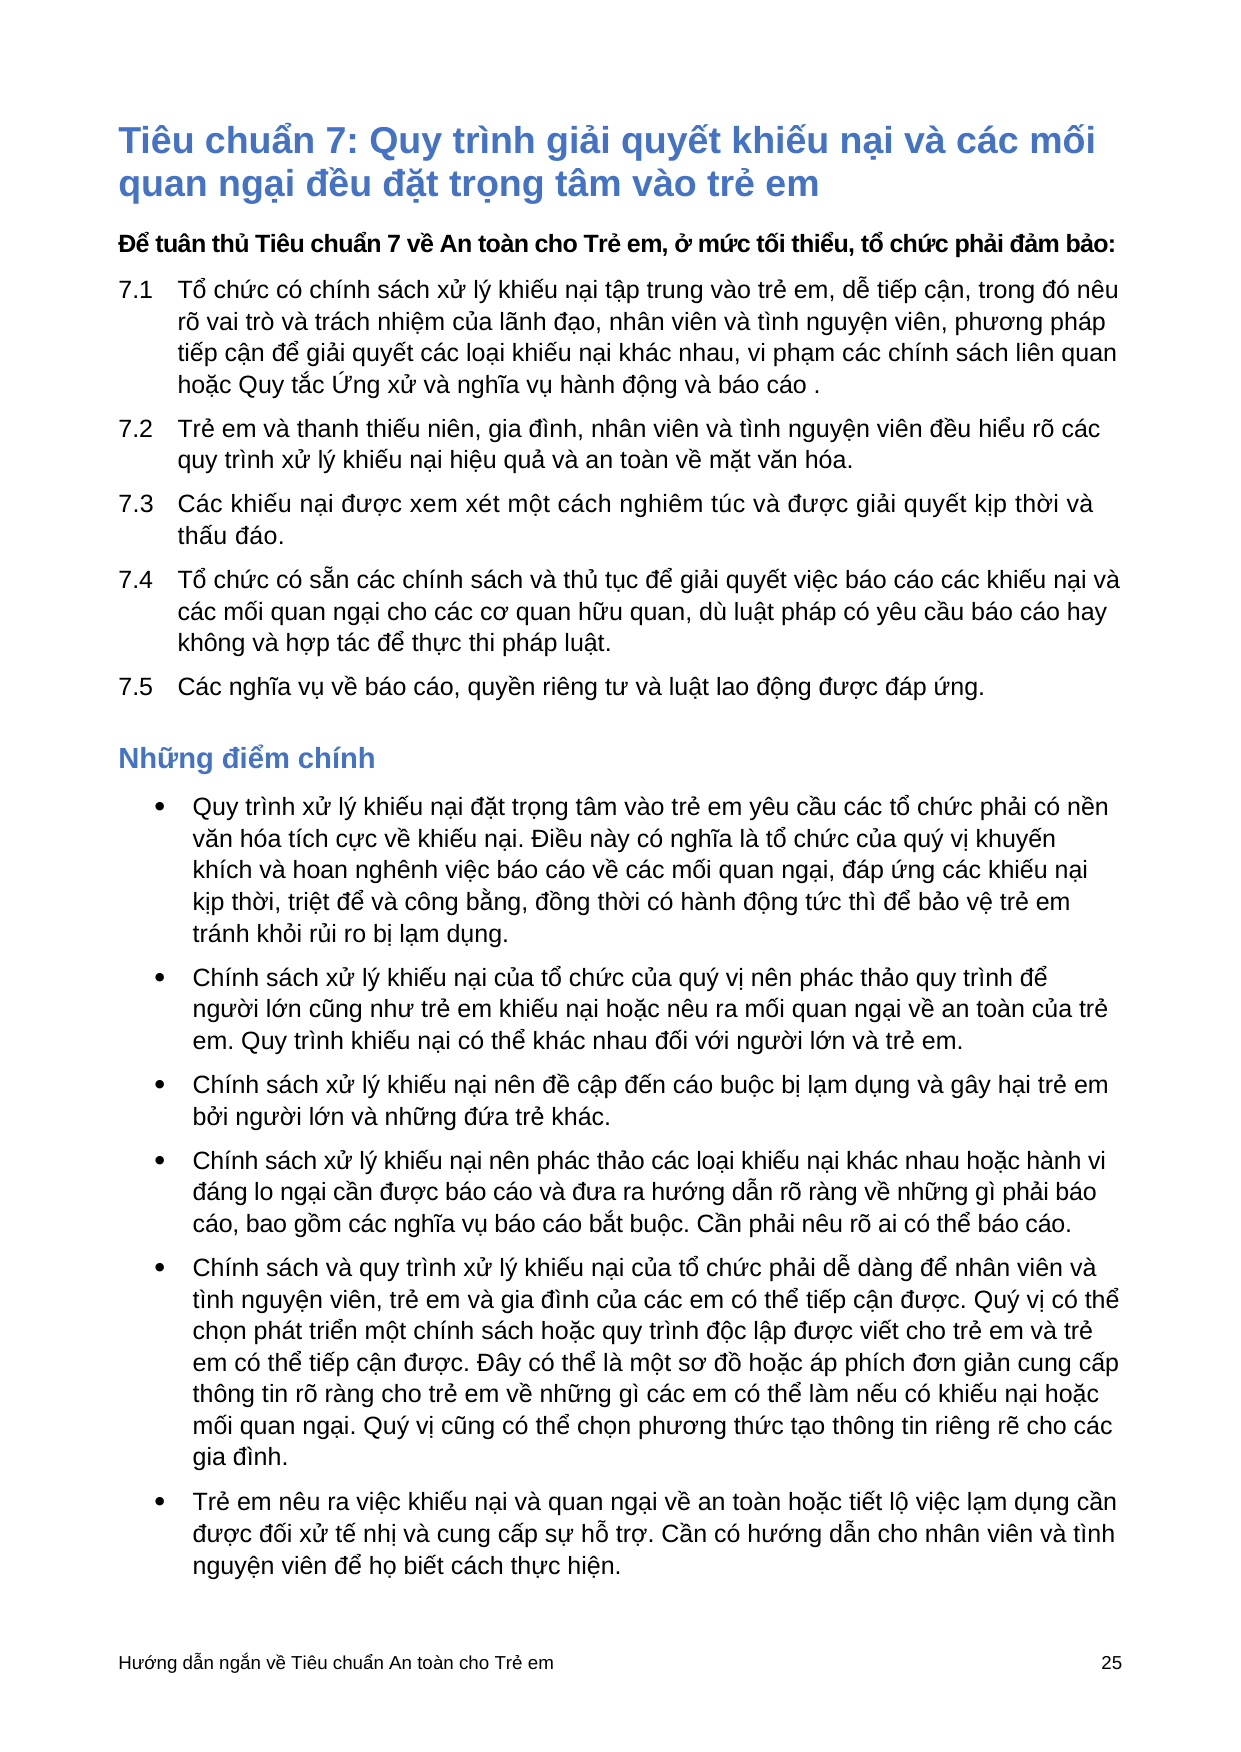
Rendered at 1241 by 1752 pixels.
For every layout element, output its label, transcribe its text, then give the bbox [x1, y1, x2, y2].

list 7.1 Tổ chức có chính sách xử lý khiếu nại tập trung vào trẻ em, dễ tiếp cận, trong đó nêu rõ vai trò và trách nhiệm của lãnh đạo, nhân viên và tình nguyện viên, phương pháp tiếp cận để giải quyết các loại khiếu nại khác nhau, vi phạm các chính sách liên quan hoặc Quy tắc Ứng xử và nghĩa vụ hành động và báo cáo . [118, 275, 1122, 398]
list 7.2 Trẻ em và thanh thiếu niên, gia đình, nhân viên và tình nguyện viên đều hiểu rõ các quy trình xử lý khiếu nại hiệu quả và an toàn về mặt văn hóa. [118, 414, 1122, 474]
text Chính sách xử lý khiếu nại của tổ chức của quý vị nên phác thảo quy trình để người lớn cũng như trẻ em khiếu nại hoặc nêu ra mối quan ngại về an toàn của trẻ em. Quy trình khiếu nại có thể khác nhau đối với người lớn và trẻ em. [155, 963, 1122, 1054]
text Chính sách xử lý khiếu nại nên phác thảo các loại khiếu nại khác nhau hoặc hành vi đáng lo ngại cần được báo cáo và đưa ra hướng dẫn rõ ràng về những gì phải báo cáo, bao gồm các nghĩa vụ báo cáo bắt buộc. Cần phải nêu rõ ai có thể báo cáo. [155, 1146, 1122, 1238]
list 7.5 Các nghĩa vụ về báo cáo, quyền riêng tư và luật lao động được đáp ứng. [118, 672, 1122, 701]
text Quy trình xử lý khiếu nại đặt trọng tâm vào trẻ em yêu cầu các tổ chức phải có nền văn hóa tích cực về khiếu nại. Điều này có nghĩa là tổ chức của quý vị khuyến khích và hoan nghênh việc báo cáo về các mối quan ngại, đáp ứng các khiếu nại kịp thời, triệt để và công bằng, đồng thời có hành động tức thì để bảo vệ trẻ em tránh khỏi rủi ro bị lạm dụng. [155, 792, 1122, 947]
text Chính sách xử lý khiếu nại nên đề cập đến cáo buộc bị lạm dụng và gây hại trẻ em bởi người lớn và những đứa trẻ khác. [155, 1070, 1122, 1130]
text Chính sách và quy trình xử lý khiếu nại của tổ chức phải dễ dàng để nhân viên và tình nguyện viên, trẻ em và gia đình của các em có thể tiếp cận được. Quý vị có thể chọn phát triển một chính sách hoặc quy trình độc lập được viết cho trẻ em và trẻ em có thể tiếp cận được. Đây có thể là một sơ đồ hoặc áp phích đơn giản cung cấp thông tin rõ ràng cho trẻ em về những gì các em có thể làm nếu có khiếu nại hoặc mối quan ngại. Quý vị cũng có thể chọn phương thức tạo thông tin riêng rẽ cho các gia đình. [155, 1253, 1122, 1471]
list 7.3 Các khiếu nại được xem xét một cách nghiêm túc và được giải quyết kịp thời và thấu đáo. [118, 489, 1122, 549]
text Trẻ em nêu ra việc khiếu nại và quan ngại về an toàn hoặc tiết lộ việc lạm dụng cần được đối xử tế nhị và cung cấp sự hỗ trợ. Cần có hướng dẫn cho nhân viên và tình nguyện viên để họ biết cách thực hiện. [155, 1486, 1122, 1580]
subtitle Tiêu chuẩn 7: Quy trình giải quyết khiếu nại và các mối quan ngại đều đặt trọng tâm vào trẻ em [118, 118, 1122, 204]
text Để tuân thủ Tiêu chuẩn 7 về An toàn cho Trẻ em, ở mức tối thiểu, tổ chức phải đảm bảo: [118, 229, 1122, 258]
list 7.4 Tổ chức có sẵn các chính sách và thủ tục để giải quyết việc báo cáo các khiếu nại và các mối quan ngại cho các cơ quan hữu quan, dù luật pháp có yêu cầu báo cáo hay không và hợp tác để thực thi pháp luật. [118, 565, 1122, 657]
subtitle Những điểm chính [118, 741, 1122, 775]
